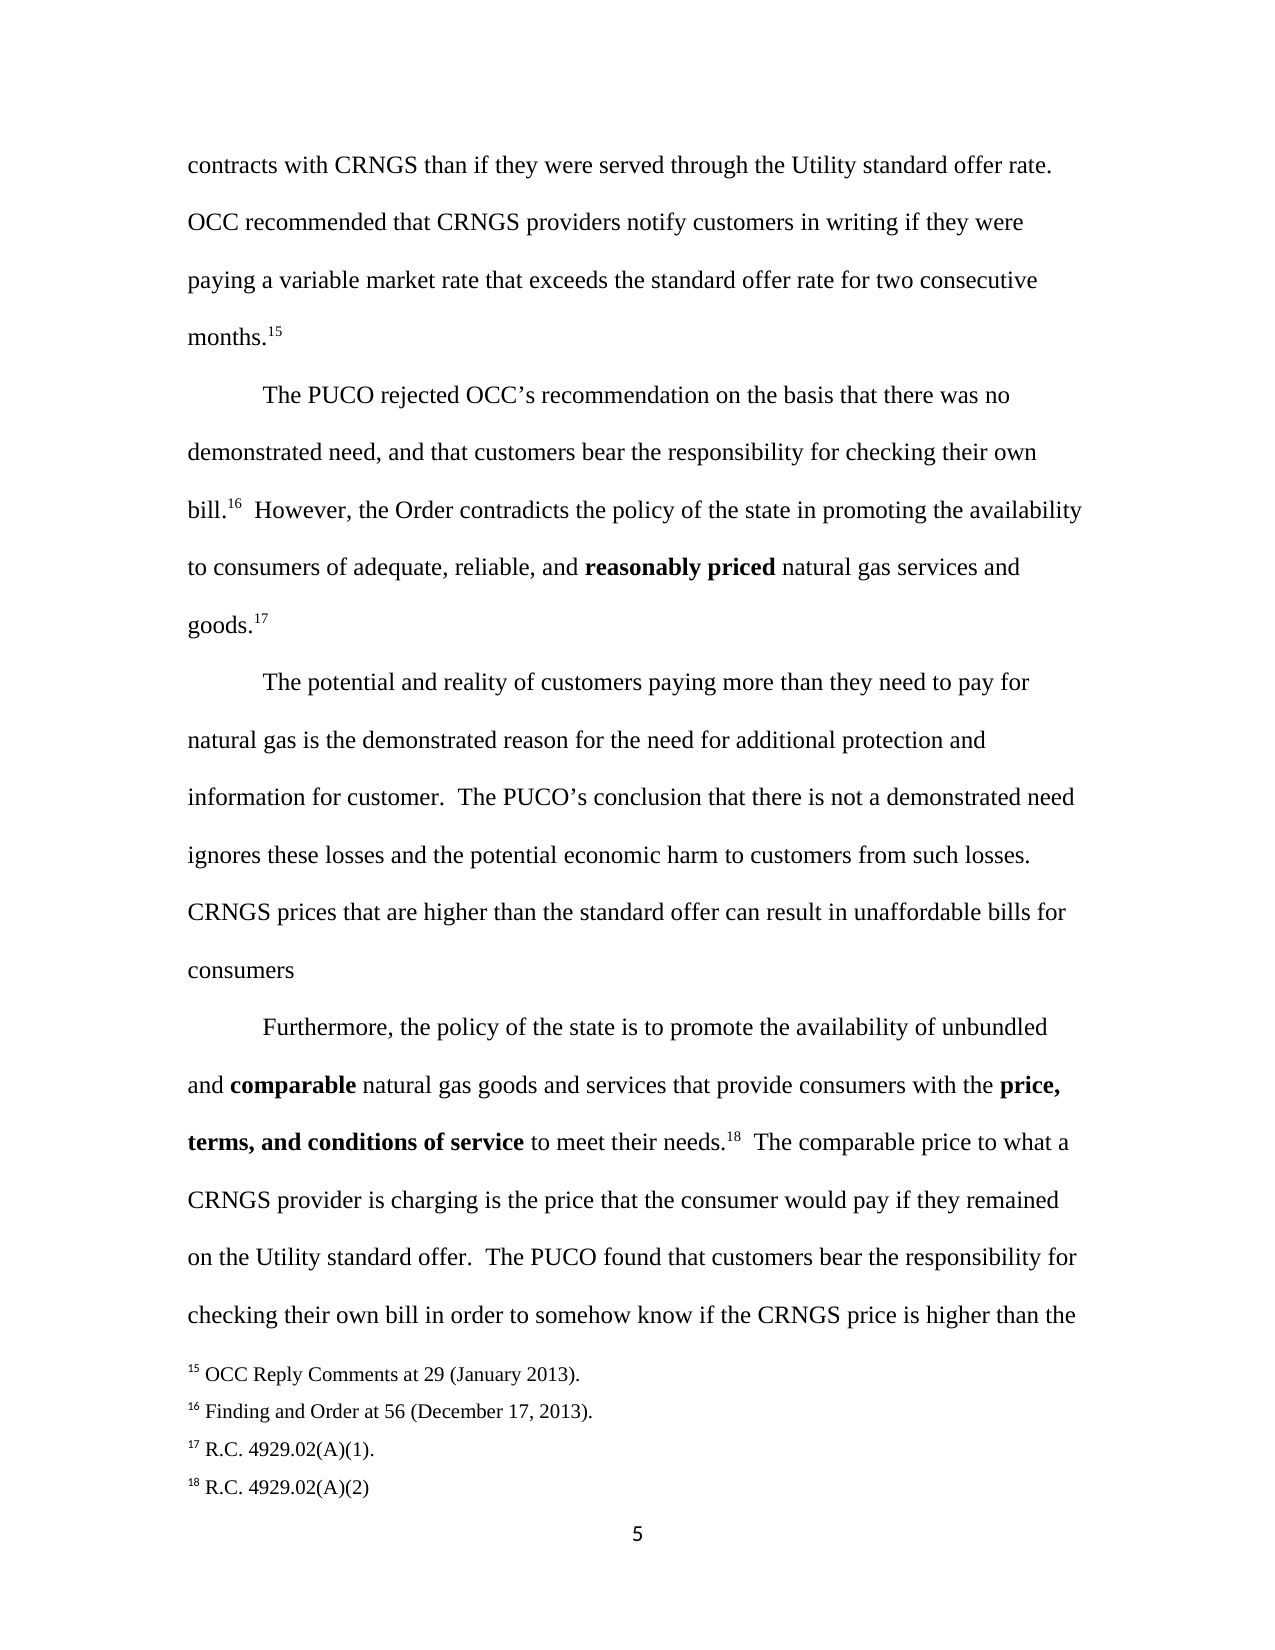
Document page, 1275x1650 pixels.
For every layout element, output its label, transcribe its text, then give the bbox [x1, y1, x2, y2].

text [187, 150, 1087, 351]
text The potential and reality of customers paying more than they need to pay for natural gas is the demonstrated reason for the need for additional protection and information for customer. The PUCO’s conclusion that there is not a demonstrated need ignores these losses and the potential economic harm to customers from such losses. CRNGS prices that are higher than the standard offer can result in unaffordable bills for consumers [187, 667, 1087, 984]
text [187, 1012, 1087, 1329]
text The PUCO rejected OCC’s recommendation on the basis that there was no demonstrated need, and that customers bear the responsibility for checking their own bill. However, the Order contradicts the policy of the state in promoting the availability to consumers of adequate, reliable, and reasonably priced natural gas services and goods. [187, 380, 1087, 639]
